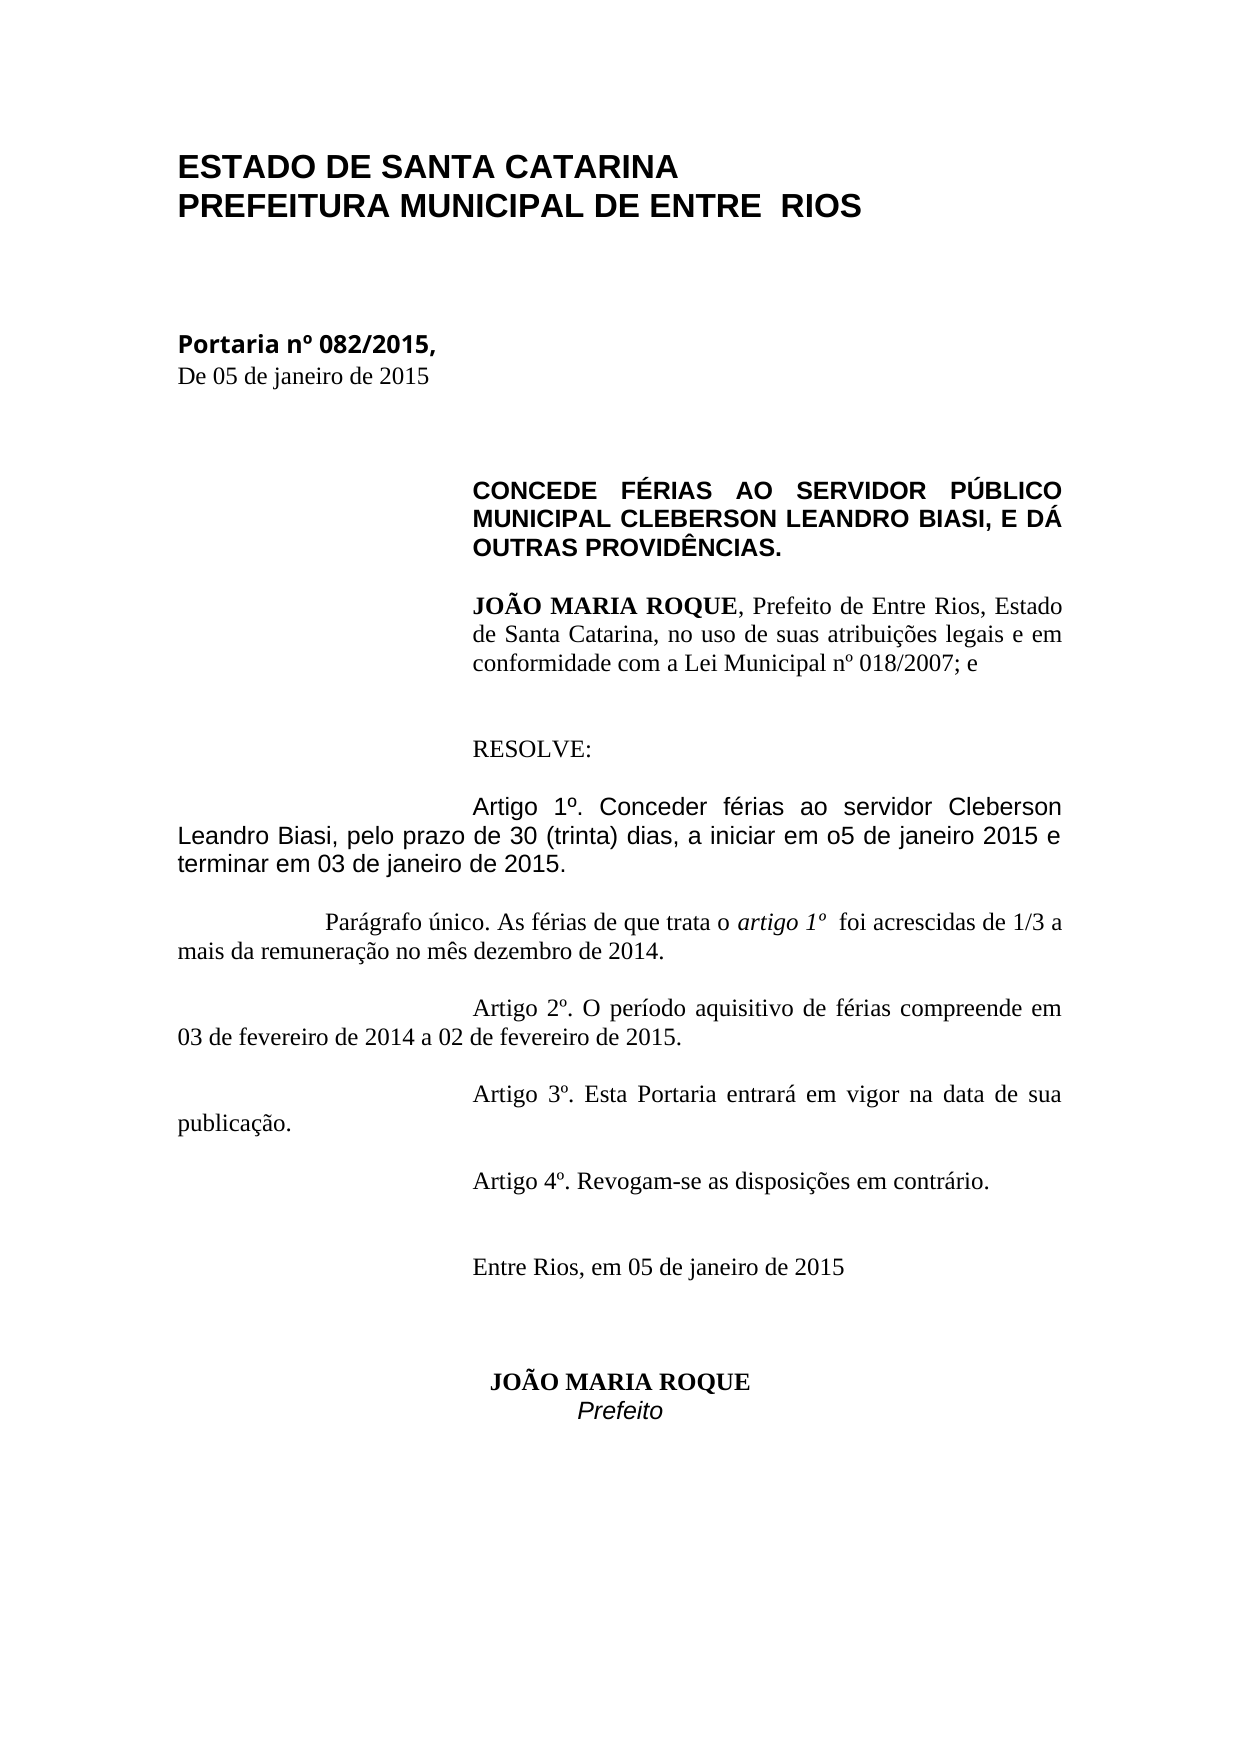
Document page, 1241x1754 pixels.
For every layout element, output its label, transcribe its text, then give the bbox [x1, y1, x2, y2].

text Artigo 3º. Esta Portaria entrará em vigor na data de sua publicação. [177, 1079, 1063, 1137]
text Parágrafo único. As férias de que trata o artigo 1º foi acrescidas de 1/3 a mais da remuneração no mês dezembro de 2014. [177, 907, 1063, 964]
text RESOLVE: [177, 734, 1063, 763]
text Artigo 4º. Revogam-se as disposições em contrário. [177, 1166, 1063, 1194]
subtitle Prefeito [177, 1396, 1063, 1424]
text Artigo 2º. O período aquisitivo de férias compreende em 03 de fevereiro de 2014 a 02 de fevereiro de 2015. [177, 993, 1063, 1051]
text JOÃO MARIA ROQUE, Prefeito de Entre Rios, Estado de Santa Catarina, no uso de suas atribuições legais e em conformidade com a Lei Municipal nº 018/2007; e [472, 591, 1063, 677]
text PREFEITURA MUNICIPAL DE ENTRE RIOS [177, 186, 1063, 224]
text JOÃO MARIA ROQUE [177, 1367, 1063, 1396]
text Portaria nº 082/2015, [177, 327, 1063, 361]
text De 05 de janeiro de 2015 [177, 361, 1063, 389]
text ESTADO DE SANTA CATARINA [177, 148, 1063, 186]
text Artigo 1º. Conceder férias ao servidor Cleberson Leandro Biasi, pelo prazo de 30 (trinta) dias, a iniciar em o5 de janeiro 2015 e terminar em 03 de janeiro de 2015. [177, 792, 1063, 878]
text CONCEDE FÉRIAS AO SERVIDOR PÚBLICO MUNICIPAL CLEBERSON LEANDRO BIASI, E DÁ OUTRAS PROVIDÊNCIAS. [472, 476, 1063, 562]
text Entre Rios, em 05 de janeiro de 2015 [177, 1252, 1063, 1281]
